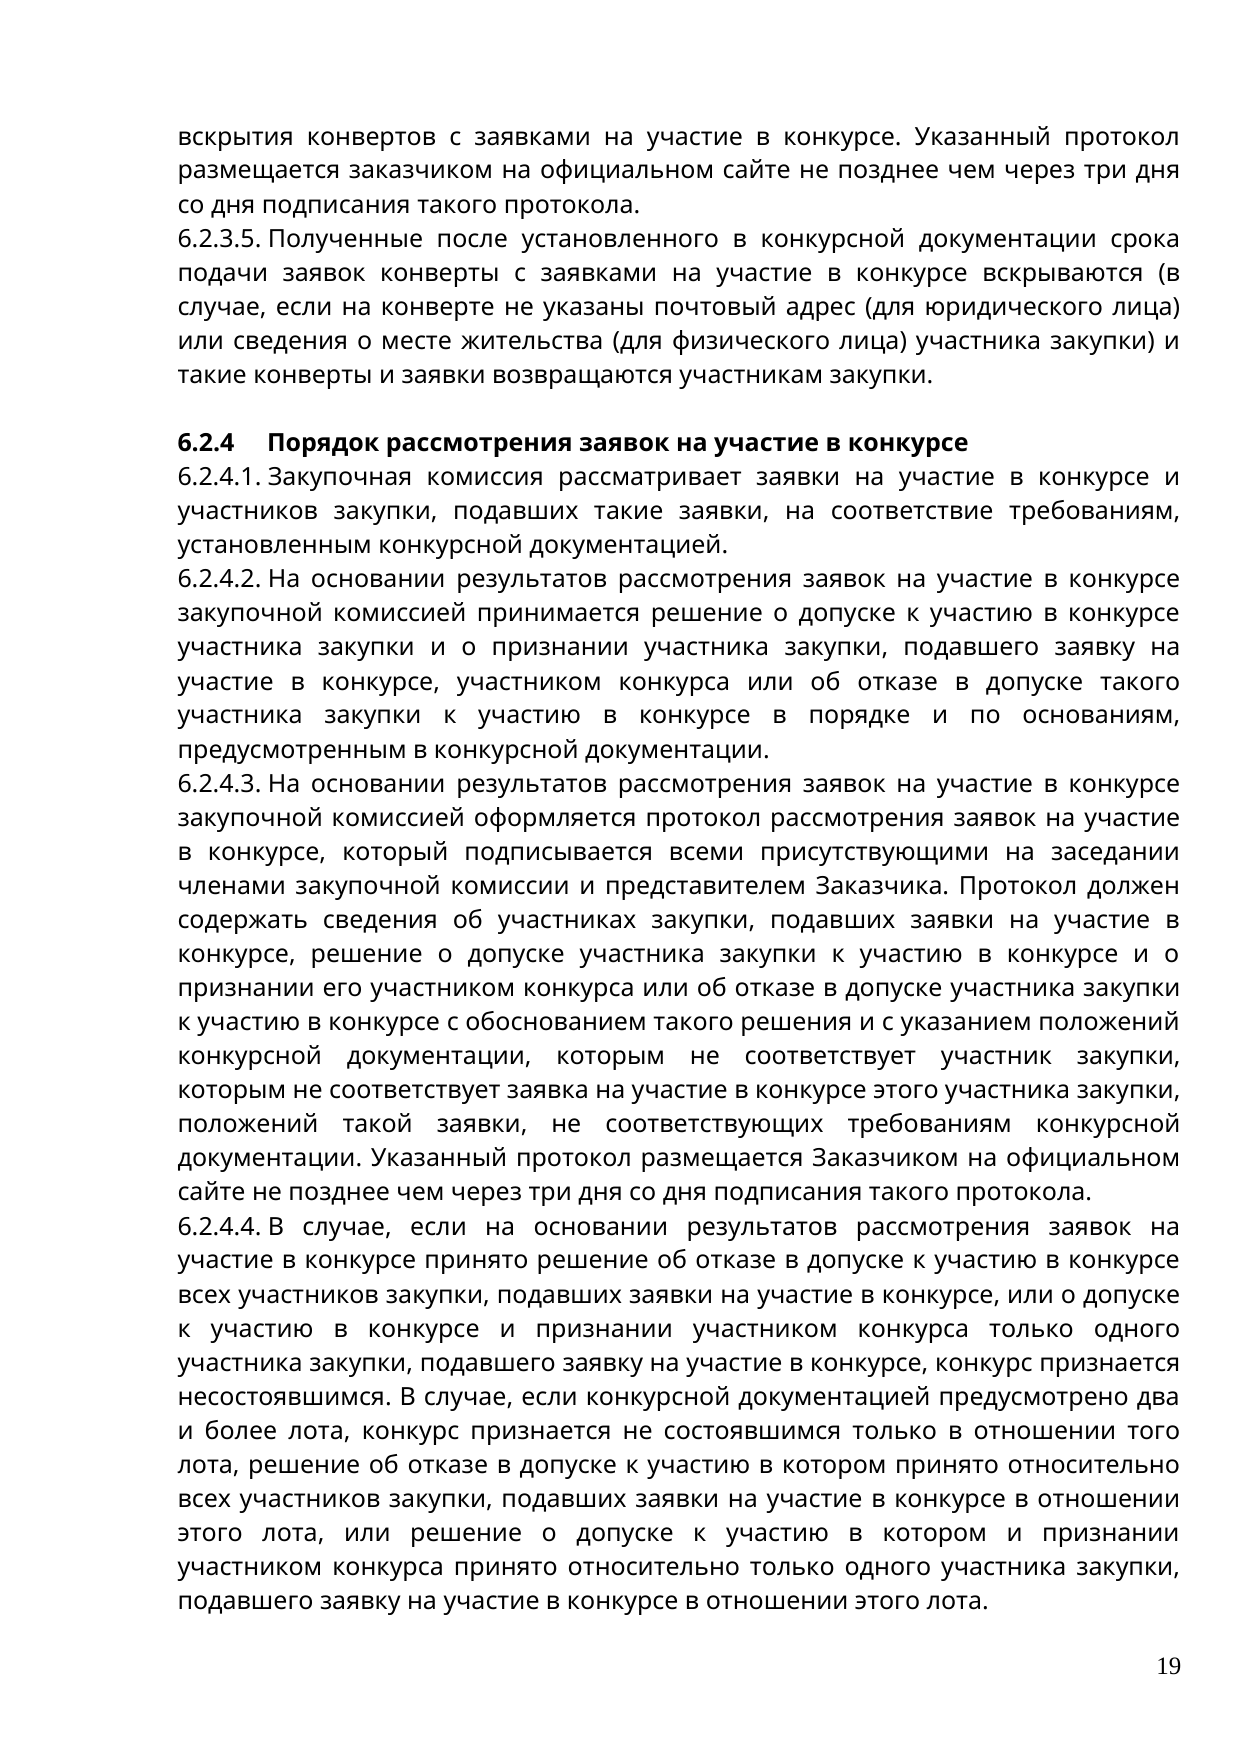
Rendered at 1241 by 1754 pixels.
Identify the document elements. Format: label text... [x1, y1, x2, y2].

text 6.2.3.5. Полученные после установленного в конкурсной документации срока подачи заявок конверты с заявками на участие в конкурсе вскрываются (в случае, если на конверте не указаны почтовый адрес (для юридического лица) или сведения о месте жительства (для физического лица) участника закупки) и такие конверты и заявки возвращаются участникам закупки. [177, 220, 1181, 391]
text 6.2.4.4. В случае, если на основании результатов рассмотрения заявок на участие в конкурсе принято решение об отказе в допуске к участию в конкурсе всех участников закупки, подавших заявки на участие в конкурсе, или о допуске к участию в конкурсе и признании участником конкурса только одного участника закупки, подавшего заявку на участие в конкурсе, конкурс признается несостоявшимся. В случае, если конкурсной документацией предусмотрено два и более лота, конкурс признается не состоявшимся только в отношении того лота, решение об отказе в допуске к участию в котором принято относительно всех участников закупки, подавших заявки на участие в конкурсе в отношении этого лота, или решение о допуске к участию в котором и признании участником конкурса принято относительно только одного участника закупки, подавшего заявку на участие в конкурсе в отношении этого лота. [177, 1208, 1181, 1617]
text 6.2.4 Порядок рассмотрения заявок на участие в конкурсе [177, 425, 1181, 459]
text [177, 118, 1181, 220]
text 6.2.4.3. На основании результатов рассмотрения заявок на участие в конкурсе закупочной комиссией оформляется протокол рассмотрения заявок на участие в конкурсе, который подписывается всеми присутствующими на заседании членами закупочной комиссии и представителем Заказчика. Протокол должен содержать сведения об участниках закупки, подавших заявки на участие в конкурсе, решение о допуске участника закупки к участию в конкурсе и о признании его участником конкурса или об отказе в допуске участника закупки к участию в конкурсе с обоснованием такого решения и с указанием положений конкурсной документации, которым не соответствует участник закупки, которым не соответствует заявка на участие в конкурсе этого участника закупки, положений такой заявки, не соответствующих требованиям конкурсной документации. Указанный протокол размещается Заказчиком на официальном сайте не позднее чем через три дня со дня подписания такого протокола. [177, 765, 1181, 1208]
text 6.2.4.1. Закупочная комиссия рассматривает заявки на участие в конкурсе и участников закупки, подавших такие заявки, на соответствие требованиям, установленным конкурсной документацией. [177, 459, 1181, 561]
text 6.2.4.2. На основании результатов рассмотрения заявок на участие в конкурсе закупочной комиссией принимается решение о допуске к участию в конкурсе участника закупки и о признании участника закупки, подавшего заявку на участие в конкурсе, участником конкурса или об отказе в допуске такого участника закупки к участию в конкурсе в порядке и по основаниям, предусмотренным в конкурсной документации. [177, 561, 1181, 765]
